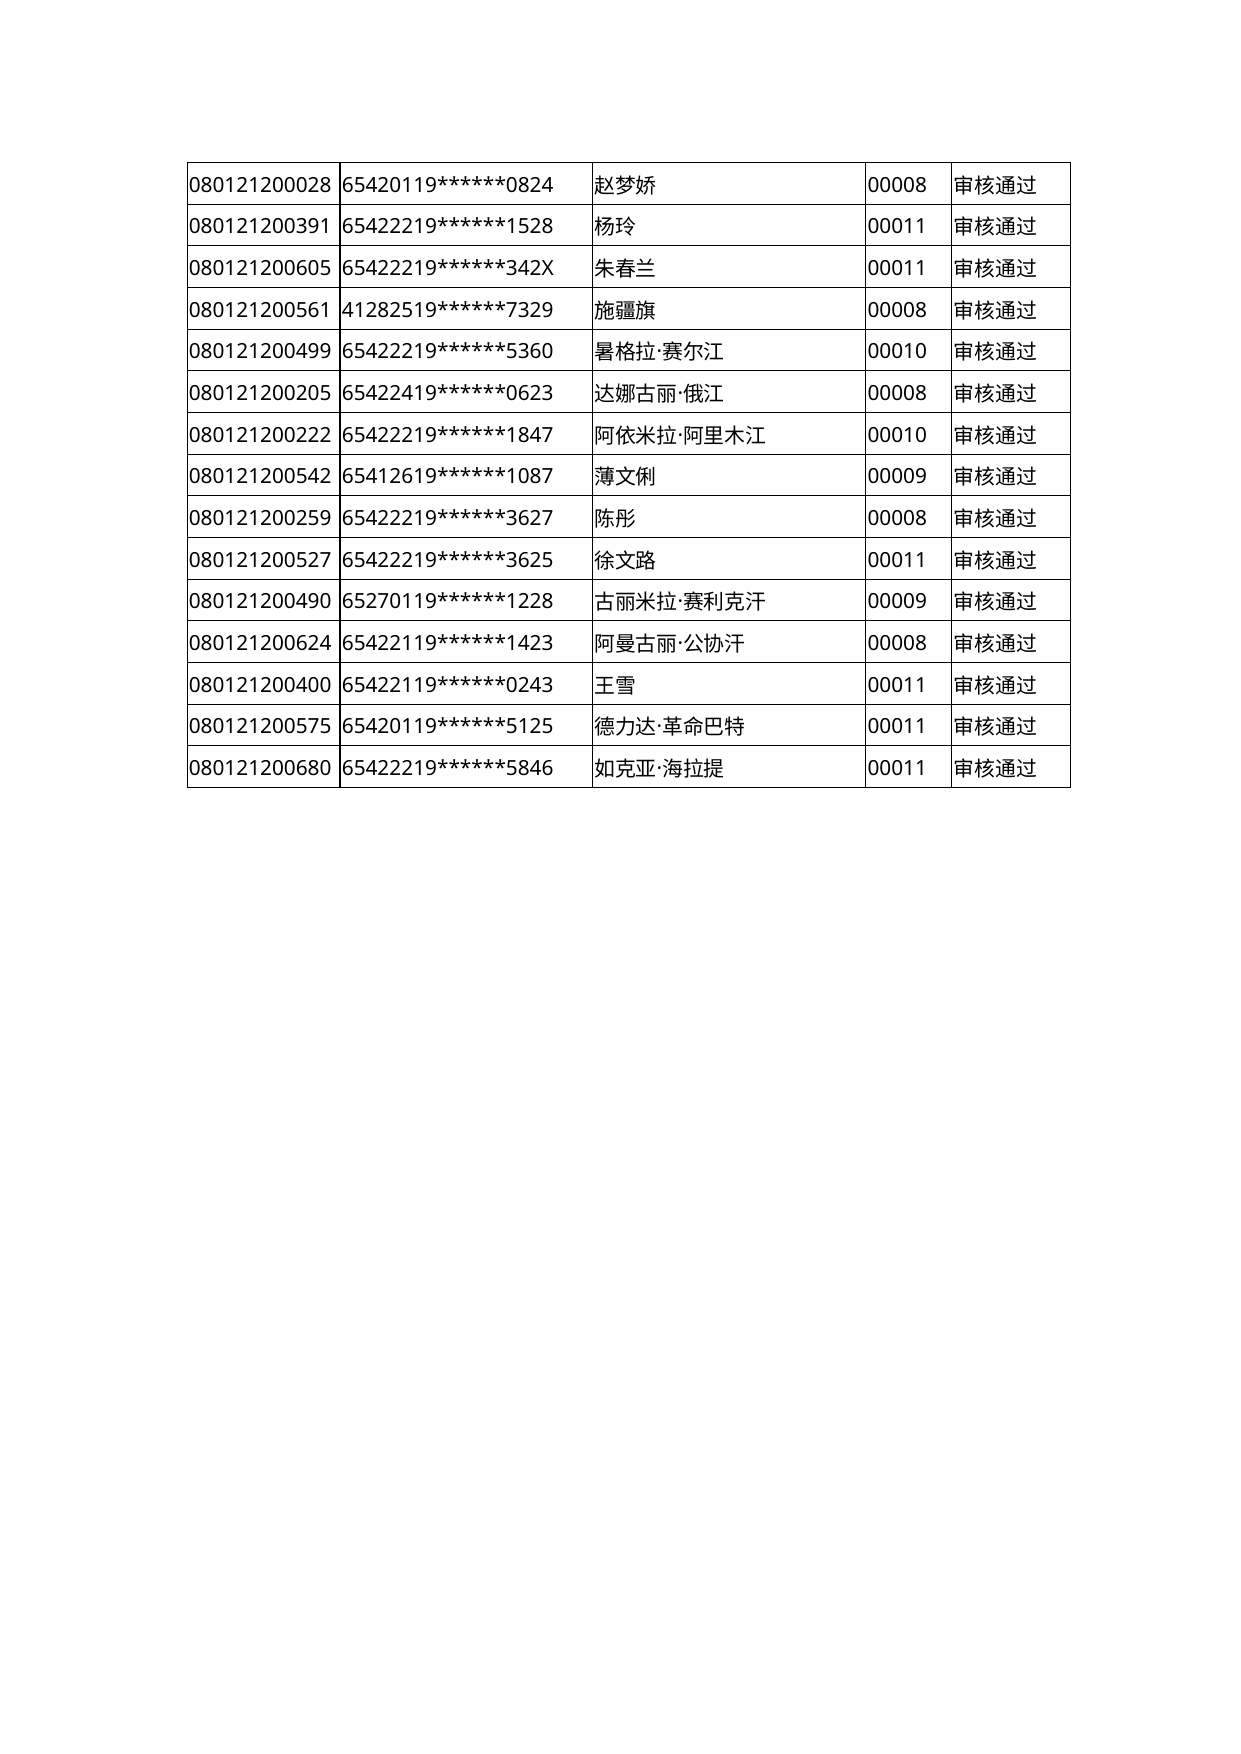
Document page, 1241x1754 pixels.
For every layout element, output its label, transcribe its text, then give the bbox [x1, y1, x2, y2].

table_cell 65420119******5125 [341, 705, 592, 745]
table_cell 00010 [866, 330, 951, 370]
table_cell 00011 [866, 538, 951, 579]
table_cell 65270119******1228 [341, 580, 592, 620]
table_cell 65422219******5360 [341, 330, 592, 370]
table_cell 00008 [866, 288, 951, 329]
table_cell 薄文俐 [593, 455, 865, 495]
table_cell 审核通过 [952, 705, 1070, 745]
table_cell 施疆旗 [593, 288, 865, 329]
table_cell 080121200680 [188, 746, 339, 787]
table_cell 阿依米拉·阿里木江 [593, 413, 865, 454]
table_cell 审核通过 [952, 621, 1070, 662]
table_cell 德力达·革命巴特 [593, 705, 865, 745]
table_cell 古丽米拉·赛利克汗 [593, 580, 865, 620]
table_cell 00011 [866, 746, 951, 787]
table_cell 65422219******342X [341, 246, 592, 287]
table_cell 65412619******1087 [341, 455, 592, 495]
table_cell 杨玲 [593, 205, 865, 245]
table_cell 00008 [866, 621, 951, 662]
table_cell 00011 [866, 205, 951, 245]
table_cell 审核通过 [952, 455, 1070, 495]
table_cell 080121200205 [188, 371, 339, 412]
table_cell 65422119******1423 [341, 621, 592, 662]
table_cell 审核通过 [952, 246, 1070, 287]
table_cell 080121200222 [188, 413, 339, 454]
table_cell 080121200391 [188, 205, 339, 245]
table_cell 阿曼古丽·公协汗 [593, 621, 865, 662]
table_cell 00011 [866, 246, 951, 287]
table_cell 080121200605 [188, 246, 339, 287]
table_cell 65422219******5846 [341, 746, 592, 787]
table_cell 00011 [866, 663, 951, 704]
table_cell 65422219******1528 [341, 205, 592, 245]
table_cell 如克亚·海拉提 [593, 746, 865, 787]
table_cell 00009 [866, 580, 951, 620]
table_cell 00008 [866, 163, 951, 204]
table_cell 陈彤 [593, 496, 865, 537]
table_cell 审核通过 [952, 163, 1070, 204]
table_cell 65422219******3627 [341, 496, 592, 537]
table_cell 00009 [866, 455, 951, 495]
table_cell 达娜古丽·俄江 [593, 371, 865, 412]
table_cell 080121200561 [188, 288, 339, 329]
table_cell 080121200028 [188, 163, 339, 204]
table_cell 65422219******3625 [341, 538, 592, 579]
table_cell 080121200400 [188, 663, 339, 704]
table_cell 朱春兰 [593, 246, 865, 287]
table_cell 080121200575 [188, 705, 339, 745]
table_cell 080121200490 [188, 580, 339, 620]
table_cell 暑格拉·赛尔江 [593, 330, 865, 370]
table_cell 审核通过 [952, 330, 1070, 370]
table_cell 徐文路 [593, 538, 865, 579]
table_cell 00008 [866, 496, 951, 537]
table_cell 审核通过 [952, 496, 1070, 537]
table_cell 审核通过 [952, 663, 1070, 704]
table_cell 审核通过 [952, 538, 1070, 579]
table_cell 65422419******0623 [341, 371, 592, 412]
table_cell 65422219******1847 [341, 413, 592, 454]
table_cell 65420119******0824 [341, 163, 592, 204]
table_cell 审核通过 [952, 205, 1070, 245]
table_cell 080121200499 [188, 330, 339, 370]
table_cell 41282519******7329 [341, 288, 592, 329]
table_cell 审核通过 [952, 746, 1070, 787]
table_cell 65422119******0243 [341, 663, 592, 704]
table_cell 080121200542 [188, 455, 339, 495]
table_cell 080121200527 [188, 538, 339, 579]
table_cell 赵梦娇 [593, 163, 865, 204]
table_cell 审核通过 [952, 580, 1070, 620]
table_cell 00010 [866, 413, 951, 454]
table_cell 审核通过 [952, 371, 1070, 412]
table_cell 00011 [866, 705, 951, 745]
table_cell 王雪 [593, 663, 865, 704]
table_cell 00008 [866, 371, 951, 412]
table_cell 080121200624 [188, 621, 339, 662]
table_cell 审核通过 [952, 413, 1070, 454]
table_cell 080121200259 [188, 496, 339, 537]
table_cell 审核通过 [952, 288, 1070, 329]
